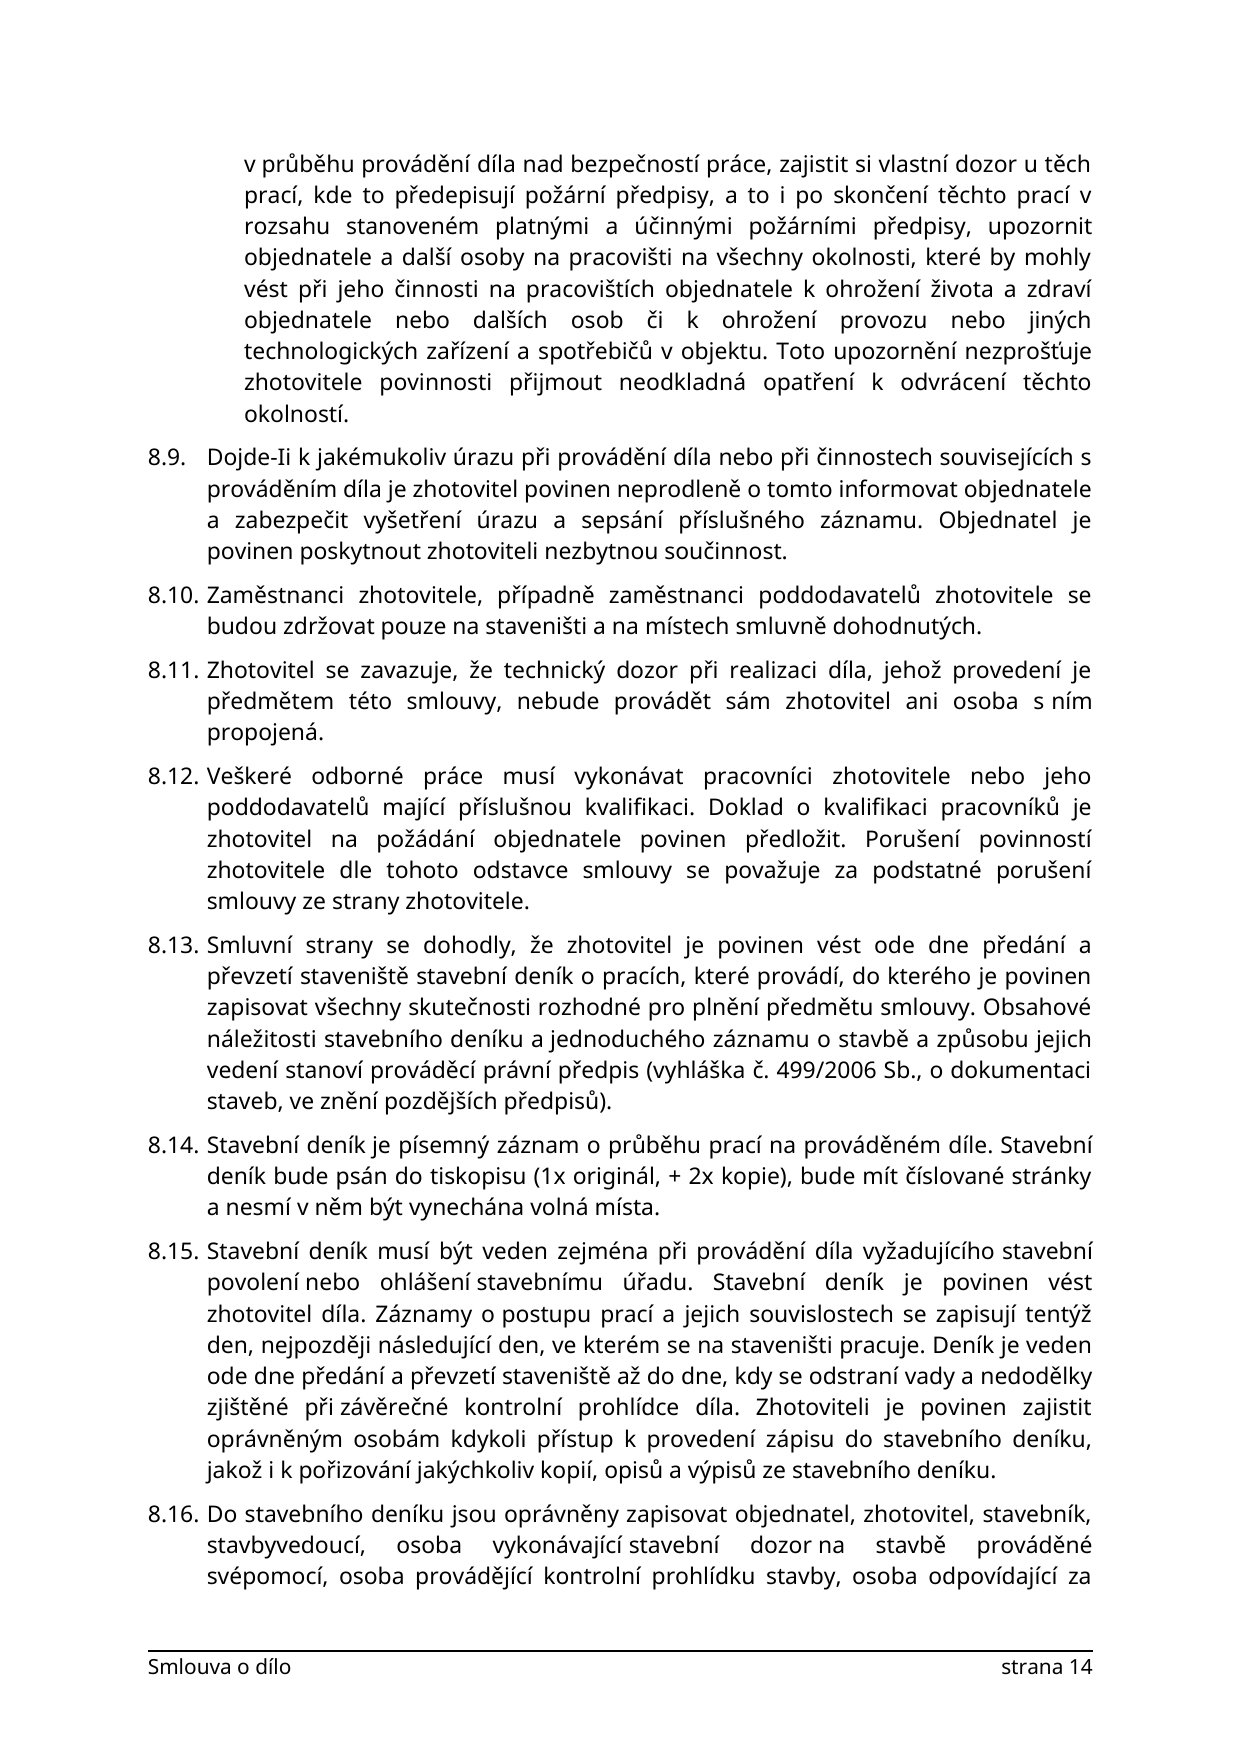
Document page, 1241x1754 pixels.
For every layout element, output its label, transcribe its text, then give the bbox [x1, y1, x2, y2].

list Veškeré odborné práce musí vykonávat pracovníci zhotovitele nebo jeho poddodavatelů mající příslušnou kvalifikaci. Doklad o kvalifikaci pracovníků je zhotovitel na požádání objednatele povinen předložit. Porušení povinností zhotovitele dle tohoto odstavce smlouvy se považuje za podstatné porušení smlouvy ze strany zhotovitele. [148, 760, 1093, 916]
list Stavební deník je písemný záznam o průběhu prací na prováděném díle. Stavební deník bude psán do tiskopisu (1x originál, + 2x kopie), bude mít číslované stránky a nesmí v něm být vynechána volná místa. [148, 1129, 1093, 1223]
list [148, 1498, 1093, 1591]
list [207, 148, 1093, 429]
list Dojde-Ii k jakémukoliv úrazu při provádění díla nebo při činnostech souvisejících s prováděním díla je zhotovitel povinen neprodleně o tomto informovat objednatele a zabezpečit vyšetření úrazu a sepsání příslušného záznamu. Objednatel je povinen poskytnout zhotoviteli nezbytnou součinnost. [148, 441, 1093, 566]
list Zhotovitel se zavazuje, že technický dozor při realizaci díla, jehož provedení je předmětem této smlouvy, nebude provádět sám zhotovitel ani osoba s ním propojená. [148, 654, 1093, 748]
list Zaměstnanci zhotovitele, případně zaměstnanci poddodavatelů zhotovitele se budou zdržovat pouze na staveništi a na místech smluvně dohodnutých. [148, 579, 1093, 641]
list Stavební deník musí být veden zejména při provádění díla vyžadujícího stavební povolení nebo ohlášení stavebnímu úřadu. Stavební deník je povinen vést zhotovitel díla. Záznamy o postupu prací a jejich souvislostech se zapisují tentýž den, nejpozději následující den, ve kterém se na staveništi pracuje. Deník je veden ode dne předání a převzetí staveniště až do dne, kdy se odstraní vady a nedodělky zjištěné při závěrečné kontrolní prohlídce díla. Zhotoviteli je povinen zajistit oprávněným osobám kdykoli přístup k provedení zápisu do stavebního deníku, jakož i k pořizování jakýchkoliv kopií, opisů a výpisů ze stavebního deníku. [148, 1235, 1093, 1485]
list Smluvní strany se dohodly, že zhotovitel je povinen vést ode dne předání a převzetí staveniště stavební deník o pracích, které provádí, do kterého je povinen zapisovat všechny skutečnosti rozhodné pro plnění předmětu smlouvy. Obsahové náležitosti stavebního deníku a jednoduchého záznamu o stavbě a způsobu jejich vedení stanoví prováděcí právní předpis (vyhláška č. 499/2006 Sb., o dokumentaci staveb, ve znění pozdějších předpisů). [148, 929, 1093, 1116]
